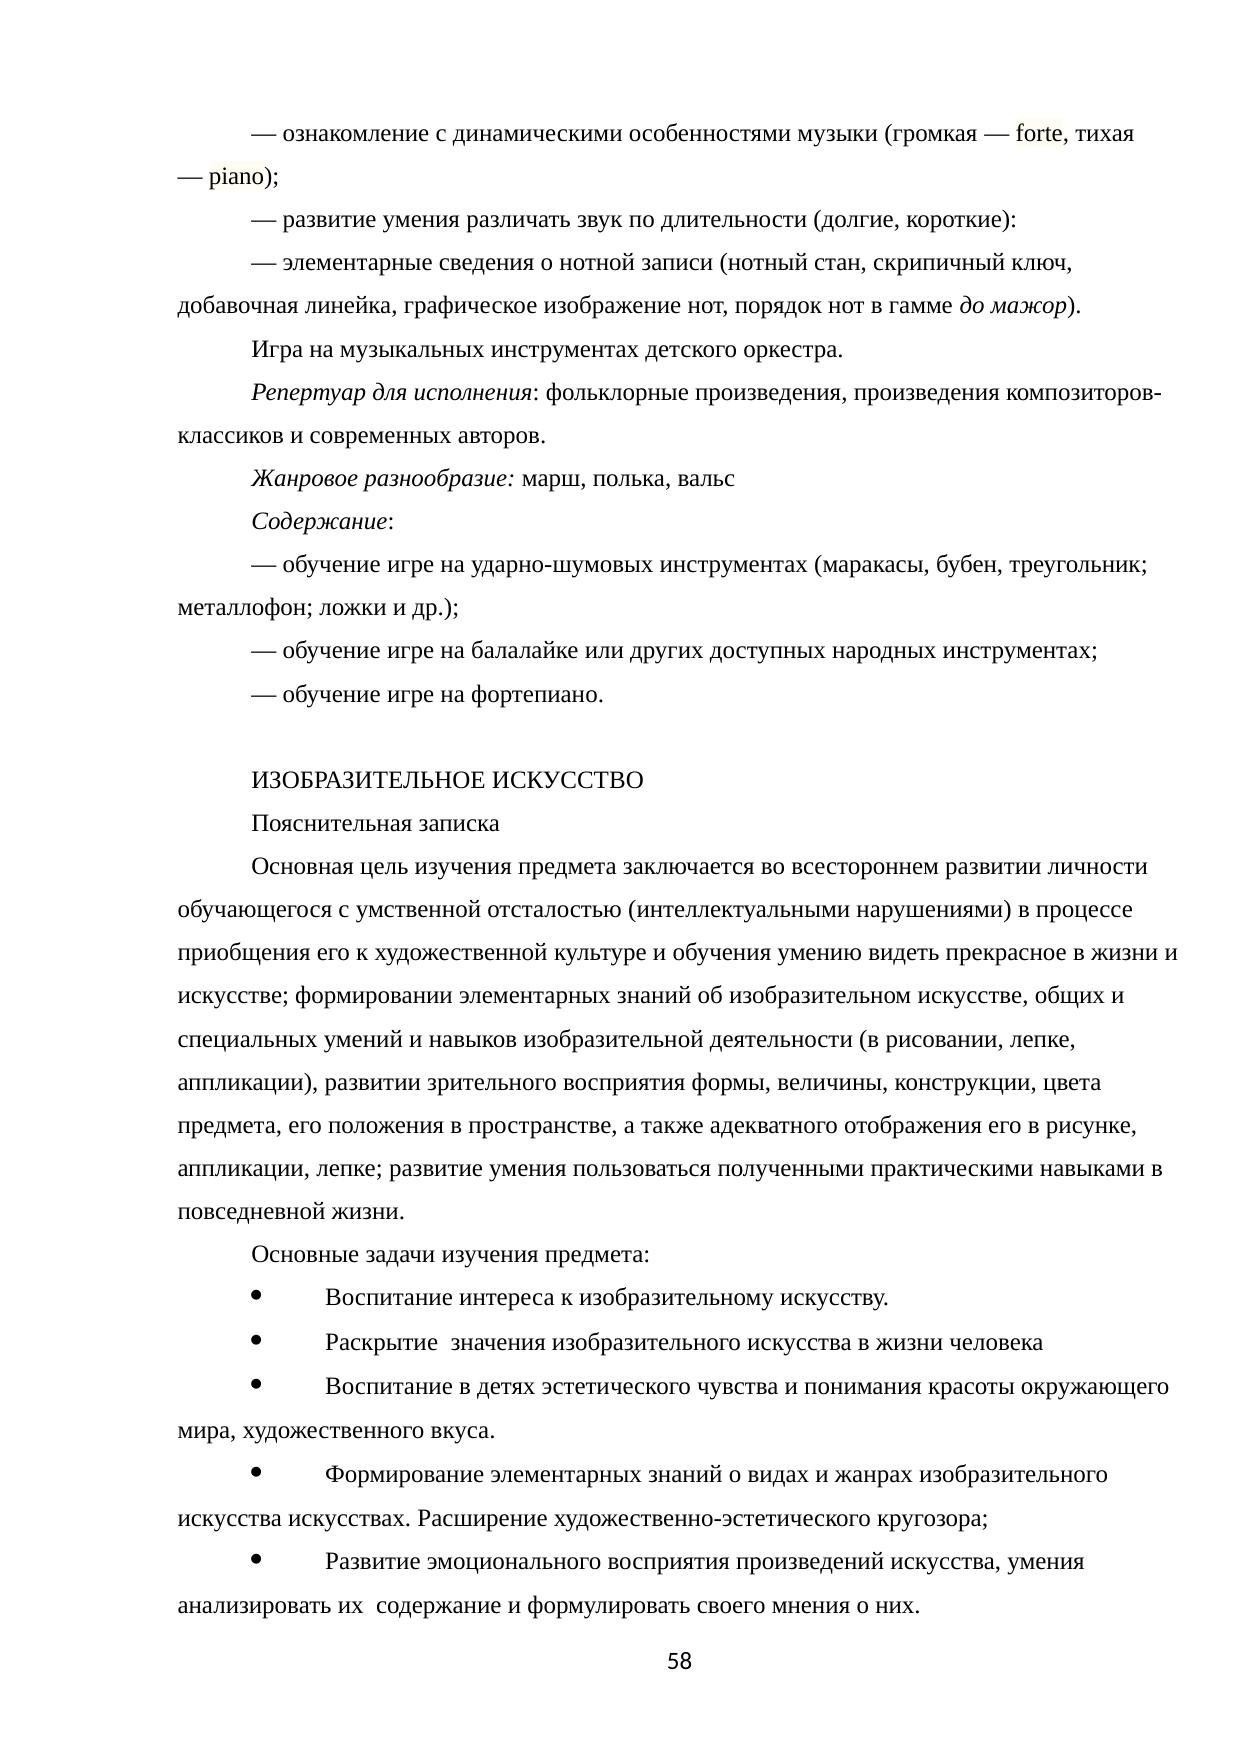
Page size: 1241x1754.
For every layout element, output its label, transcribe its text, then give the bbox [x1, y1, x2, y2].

text Основная цель изучения предмета заключается во всестороннем развитии личности обучающегося с умственной отсталостью (интеллектуальными нарушениями) в процессе приобщения его к художественной культуре и обучения умению видеть прекрасное в жизни и искусстве; формировании элементарных знаний об изобразительном искусстве, общих и специальных умений и навыков изобразительной деятельности (в рисовании, лепке, аппликации), развитии зрительного восприятия формы, величины, конструкции, цвета предмета, его положения в пространстве, а также адекватного отображения его в рисунке, аппликации, лепке; развитие умения пользоваться полученными практическими навыками в повседневной жизни. [177, 851, 1181, 1225]
list Развитие эмоционального восприятия произведений искусства, умения анализировать их содержание и формулировать своего мнения о них. [177, 1546, 1181, 1619]
list Раскрытие значения изобразительного искусства в жизни человека [177, 1327, 1181, 1357]
text ― элементарные сведения о нотной записи (нотный стан, скрипичный ключ, добавочная линейка, графическое изображение нот, порядок нот в гамме до мажор). [177, 247, 1181, 319]
text ― обучение игре на ударно-шумовых инструментах (маракасы, бубен, треугольник; металлофон; ложки и др.); [177, 549, 1181, 621]
text Основные задачи изучения предмета: [177, 1239, 1181, 1268]
text ― ознакомление с динамическими особенностями музыки (громкая ― forte, тихая ― piano); [177, 118, 1181, 190]
text ― обучение игре на фортепиано. [177, 679, 1181, 707]
text Содержание: [177, 506, 1181, 535]
text ИЗОБРАЗИТЕЛЬНОЕ ИСКУССТВО [177, 765, 1181, 794]
text Пояснительная записка [177, 808, 1181, 837]
text ― обучение игре на балалайке или других доступных народных инструментах; [177, 636, 1181, 664]
text Игра на музыкальных инструментах детского оркестра. [177, 334, 1181, 362]
list Воспитание в детях эстетического чувства и понимания красоты окружающего мира, художественного вкуса. [177, 1371, 1181, 1444]
text ― развитие умения различать звук по длительности (долгие, короткие): [177, 204, 1181, 233]
list Формирование элементарных знаний о видах и жанрах изобразительного искусства искусствах. Расширение художественно-эстетического кругозора; [177, 1459, 1181, 1531]
list Воспитание интереса к изобразительному искусству. [177, 1282, 1181, 1312]
text Репертуар для исполнения: фольклорные произведения, произведения композиторов-классиков и современных авторов. [177, 377, 1181, 449]
text Жанровое разнообразие: марш, полька, вальс [177, 463, 1181, 492]
